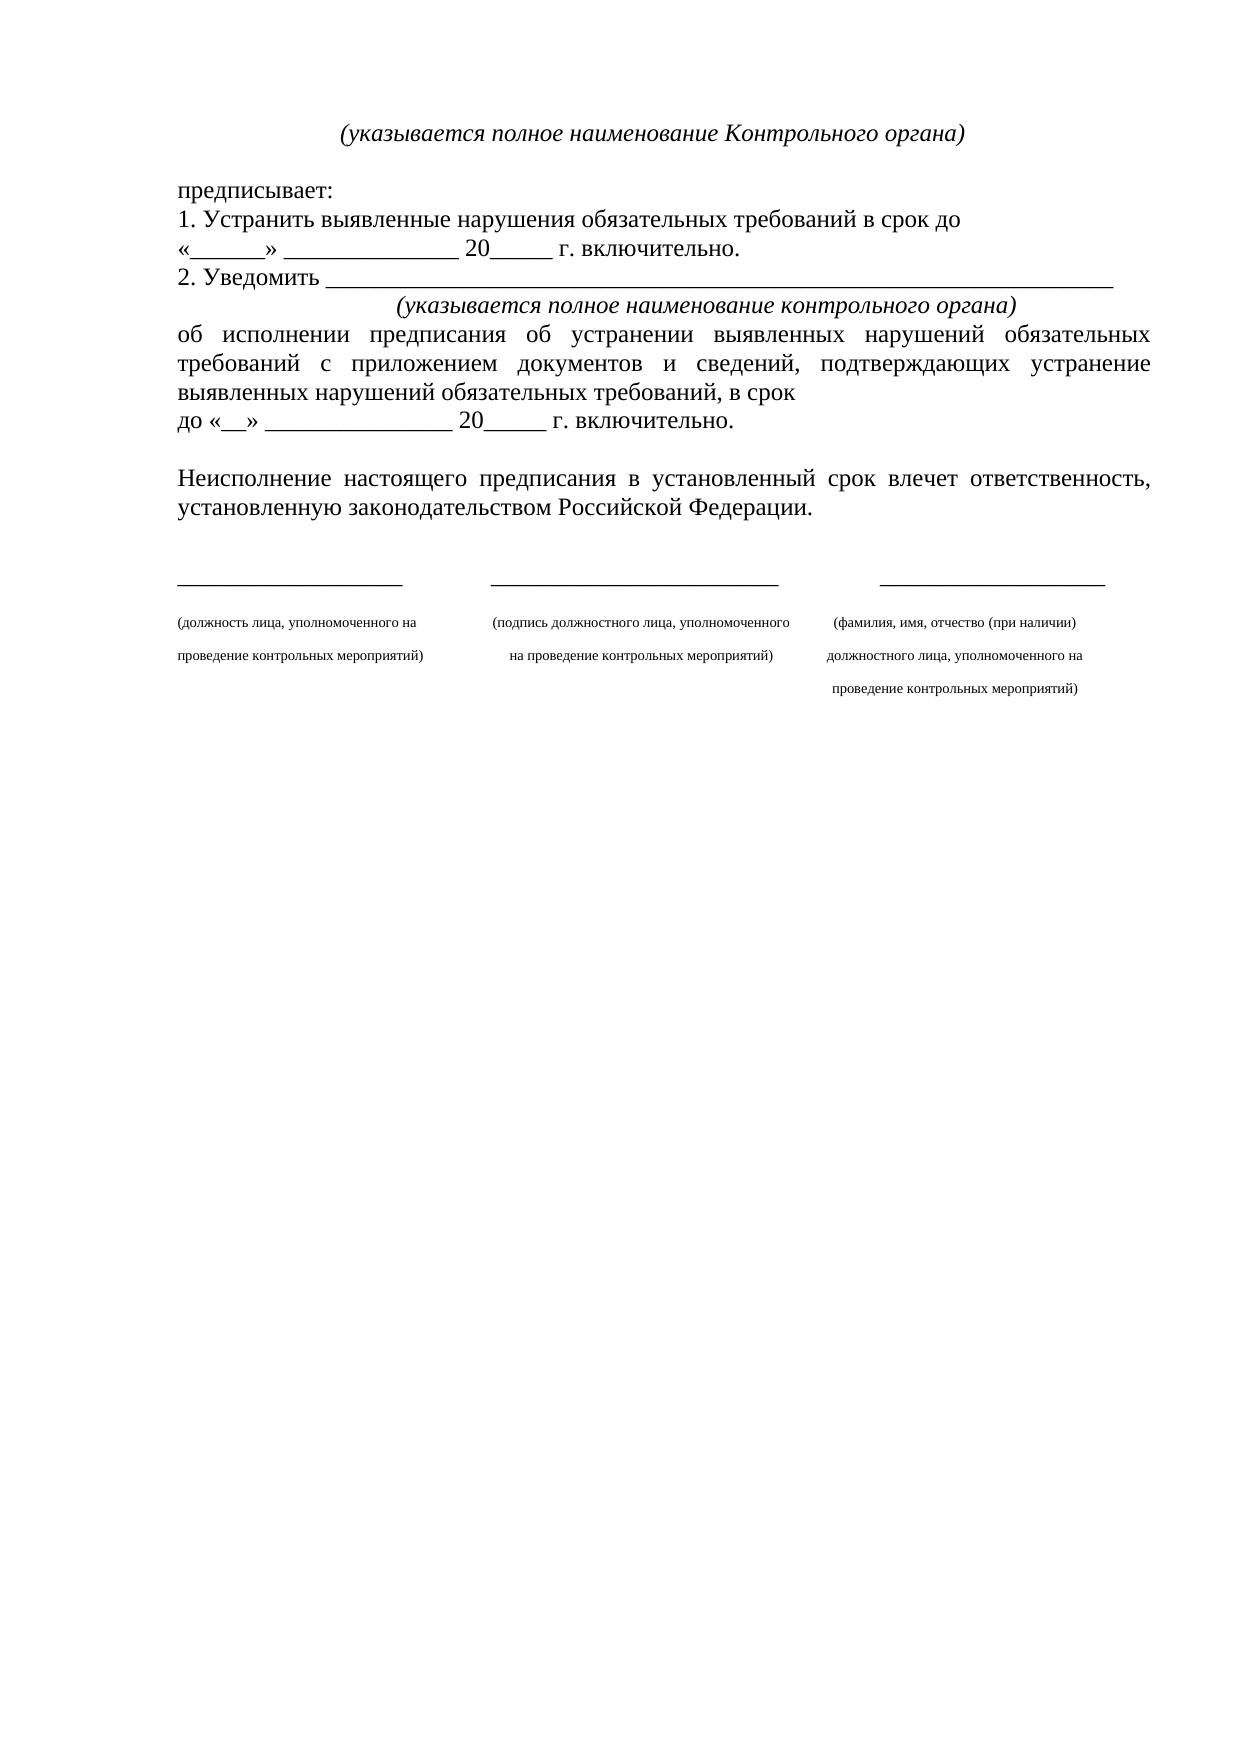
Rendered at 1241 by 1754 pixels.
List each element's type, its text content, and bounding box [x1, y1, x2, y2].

table_header __________________ [171, 549, 484, 604]
table_cell (должность лица, уполномоченного на проведение контрольных мероприятий) [171, 604, 484, 724]
text предписывает: [177, 176, 1152, 204]
text об исполнении предписания об устранении выявленных нарушений обязательных требований с приложением документов и сведений, подтверждающих устранение выявленных нарушений обязательных требований, в срок [177, 319, 1152, 406]
text Неисполнение настоящего предписания в установленный срок влечет ответственность, установленную законодательством Российской Федерации. [177, 463, 1152, 521]
table_cell (подпись должностного лица, уполномоченного на проведение контрольных мероприятий) [484, 604, 798, 724]
text 1. Устранить выявленные нарушения обязательных требований в срок до [177, 204, 1152, 233]
text (указывается полное наименование Контрольного органа) [177, 118, 1152, 147]
text 2. Уведомить _______________________________________________________________ [177, 262, 1152, 291]
text до «__» _______________ 20_____ г. включительно. [177, 406, 1152, 434]
table_header __________________ [798, 549, 1111, 604]
table_header _______________________ [484, 549, 798, 604]
table_cell (фамилия, имя, отчество (при наличии) должностного лица, уполномоченного на проведение контрольных мероприятий) [798, 604, 1111, 724]
text (указывается полное наименование контрольного органа) [177, 291, 1152, 319]
text «______» ______________ 20_____ г. включительно. [177, 233, 1152, 262]
